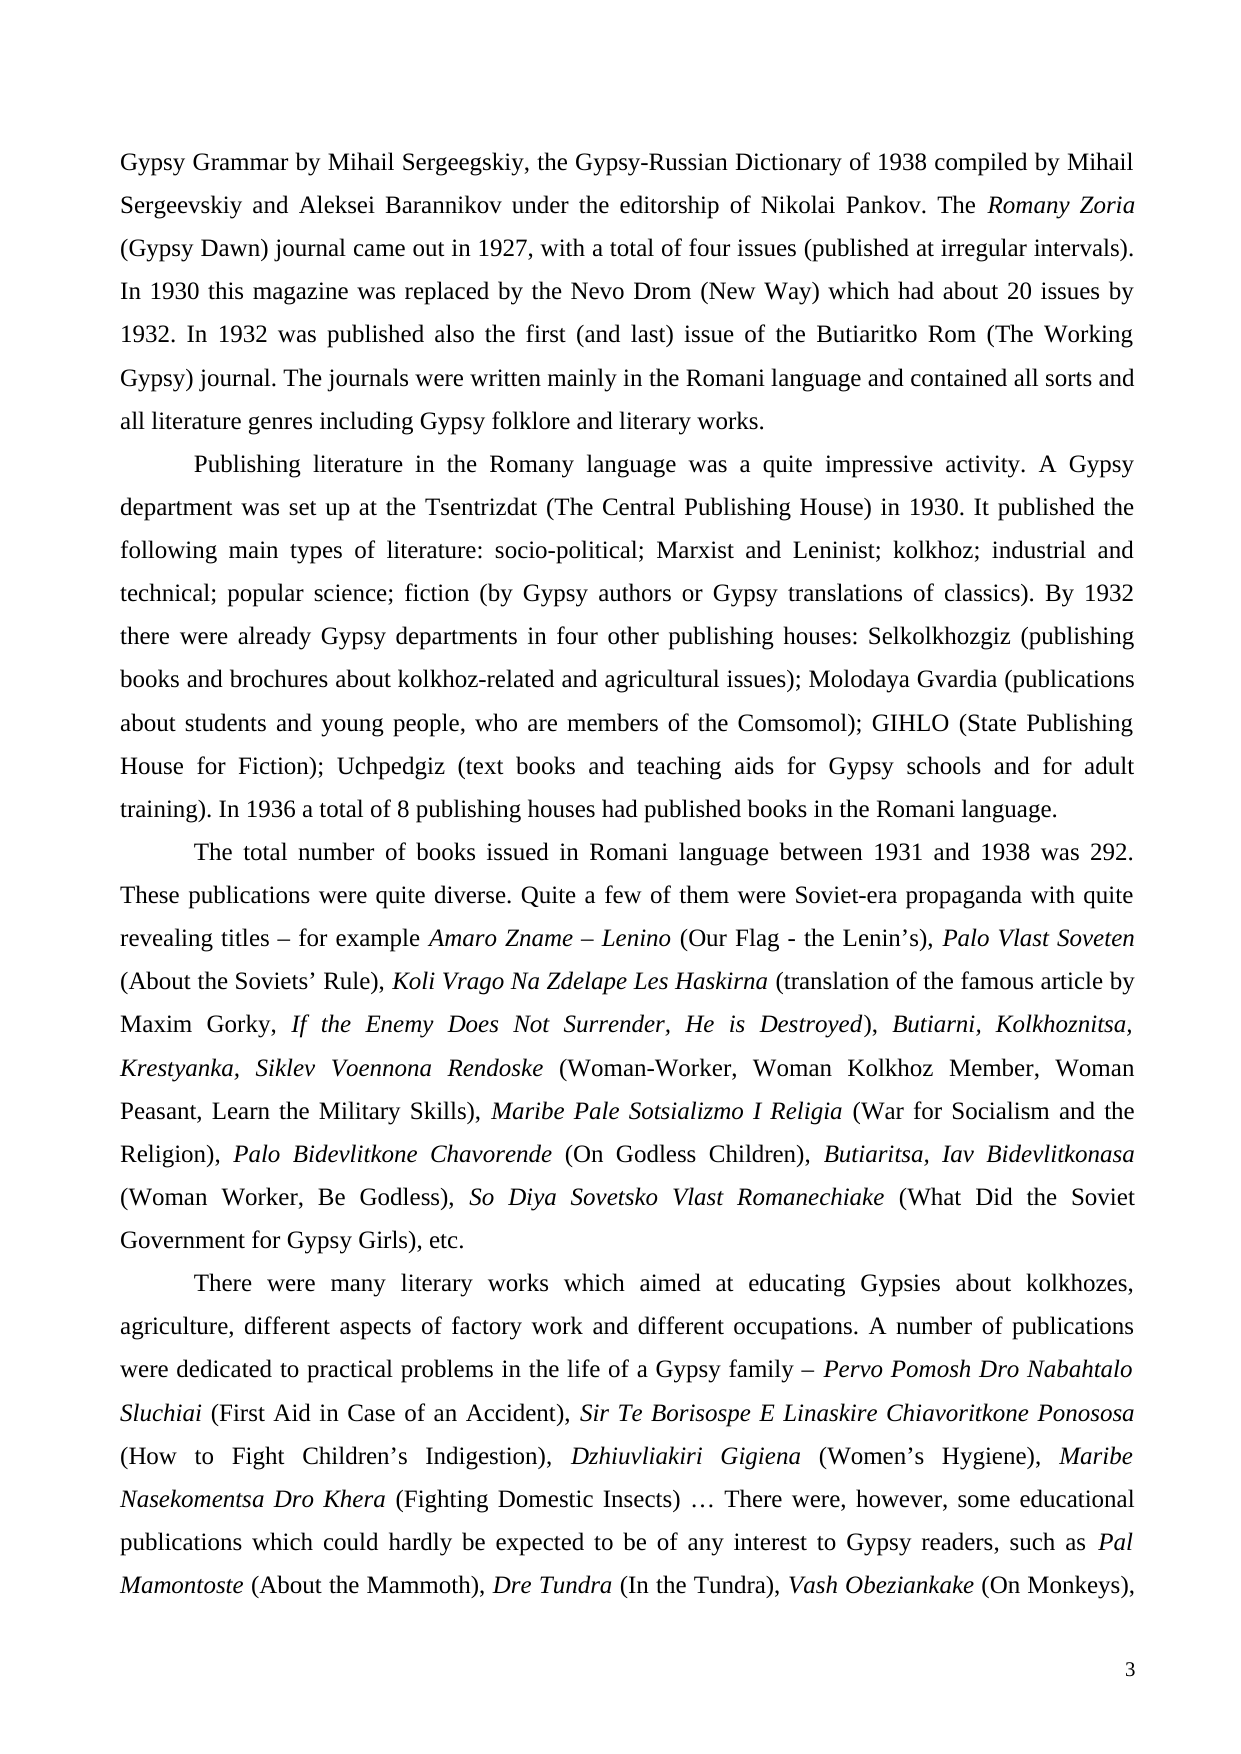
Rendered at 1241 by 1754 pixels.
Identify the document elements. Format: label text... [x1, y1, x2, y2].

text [120, 147, 1135, 434]
text Publishing literature in the Romany language was a quite impressive activity. A Gypsy department was set up at the Tsentrizdat (The Central Publishing House) in 1930. It published the following main types of literature: socio-political; Marxist and Leninist; kolkhoz; industrial and technical; popular science; fiction (by Gypsy authors or Gypsy translations of classics). By 1932 there were already Gypsy departments in four other publishing houses: Selkolkhozgiz (publishing books and brochures about kolkhoz-related and agricultural issues); Molodaya Gvardia (publications about students and young people, who are members of the Comsomol); GIHLO (State Publishing House for Fiction); Uchpedgiz (text books and teaching aids for Gypsy schools and for adult training). In 1936 a total of 8 publishing houses had published books in the Romani language. [120, 449, 1135, 823]
text The total number of books issued in Romani language between 1931 and 1938 was 292. These publications were quite diverse. Quite a few of them were Soviet-era propaganda with quite revealing titles – for example Amaro Zname – Lenino (Our Flag - the Lenin’s), Palo Vlast Soveten (About the Soviets’ Rule), Koli Vrago Na Zdelape Les Haskirna (translation of the famous article by Maxim Gorky, If the Enemy Does Not Surrender, He is Destroyed), Butiarni, Kolkhoznitsa, Krestyanka, Siklev Voennona Rendoske (Woman-Worker, Woman Kolkhoz Member, Woman Peasant, Learn the Military Skills), Maribe Pale Sotsializmo I Religia (War for Socialism and the Religion), Palo Bidevlitkone Chavorende (On Godless Children), Butiaritsa, Iav Bidevlitkonasa (Woman Worker, Be Godless), So Diya Sovetsko Vlast Romanechiake (What Did the Soviet Government for Gypsy Girls), etc. [120, 837, 1135, 1254]
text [120, 1268, 1135, 1599]
